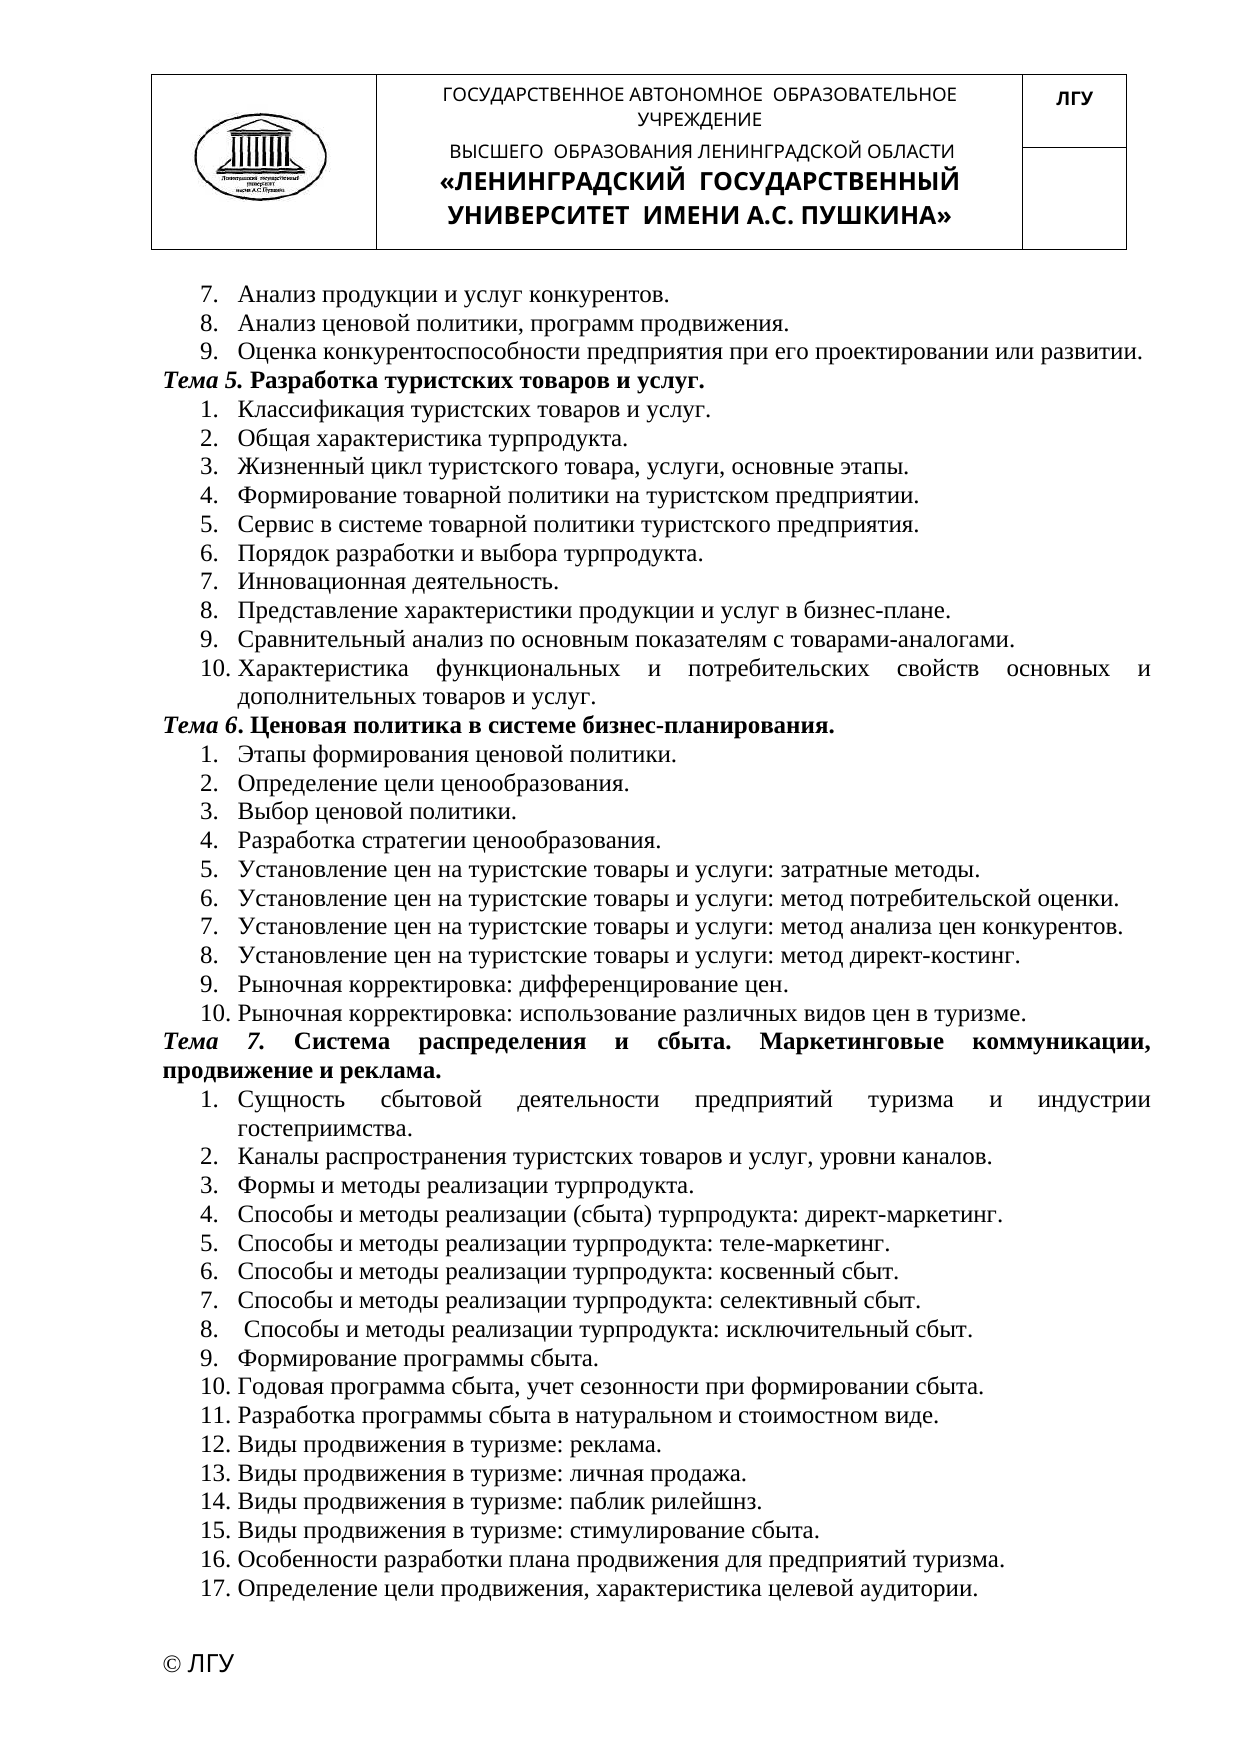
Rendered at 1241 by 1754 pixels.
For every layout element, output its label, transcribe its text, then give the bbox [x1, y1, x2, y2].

list Сущность сбытовой деятельности предприятий туризма и индустрии гостеприимства. [200, 1084, 1152, 1141]
list Способы и методы реализации турпродукта: теле-маркетинг. [200, 1228, 1152, 1256]
list Способы и методы реализации турпродукта: косвенный сбыт. [200, 1256, 1152, 1285]
list Установление цен на туристские товары и услуги: метод потребительской оценки. [200, 883, 1152, 911]
picture [162, 75, 370, 241]
list Анализ продукции и услуг конкурентов. [200, 279, 1152, 308]
list Установление цен на туристские товары и услуги: затратные методы. [200, 854, 1152, 883]
list Разработка стратегии ценообразования. [200, 825, 1152, 854]
list Разработка программы сбыта в натуральном и стоимостном виде. [200, 1400, 1152, 1429]
list Анализ ценовой политики, программ продвижения. [200, 308, 1152, 336]
list Жизненный цикл туристского товара, услуги, основные этапы. [200, 451, 1152, 480]
list Способы и методы реализации (сбыта) турпродукта: директ-маркетинг. [200, 1199, 1152, 1228]
list Характеристика функциональных и потребительских свойств основных и дополнительных товаров и услуг. [200, 653, 1152, 710]
list Общая характеристика турпродукта. [200, 423, 1152, 451]
text Тема 6. Ценовая политика в системе бизнес-планирования. [162, 710, 1152, 739]
list Выбор ценовой политики. [200, 796, 1152, 825]
list Определение цели продвижения, характеристика целевой аудитории. [200, 1573, 1152, 1601]
list Формирование программы сбыта. [200, 1343, 1152, 1371]
list Инновационная деятельность. [200, 566, 1152, 595]
list Формы и методы реализации турпродукта. [200, 1170, 1152, 1199]
list Установление цен на туристские товары и услуги: метод анализа цен конкурентов. [200, 911, 1152, 940]
list Определение цели ценообразования. [200, 768, 1152, 796]
list Виды продвижения в туризме: личная продажа. [200, 1458, 1152, 1486]
list Установление цен на туристские товары и услуги: метод директ-костинг. [200, 940, 1152, 969]
list Представление характеристики продукции и услуг в бизнес-плане. [200, 595, 1152, 624]
list Рыночная корректировка: использование различных видов цен в туризме. [200, 998, 1152, 1026]
list Способы и методы реализации турпродукта: исключительный сбыт. [200, 1314, 1152, 1343]
list Классификация туристских товаров и услуг. [200, 394, 1152, 423]
list Виды продвижения в туризме: реклама. [200, 1429, 1152, 1458]
list Сравнительный анализ по основным показателям с товарами-аналогами. [200, 624, 1152, 653]
list Виды продвижения в туризме: паблик рилейшнз. [200, 1486, 1152, 1515]
list Оценка конкурентоспособности предприятия при его проектировании или развитии. [200, 336, 1152, 365]
text Тема 5. Разработка туристских товаров и услуг. [162, 365, 1152, 394]
list Способы и методы реализации турпродукта: селективный сбыт. [200, 1285, 1152, 1314]
list Этапы формирования ценовой политики. [200, 739, 1152, 768]
list Каналы распространения туристских товаров и услуг, уровни каналов. [200, 1141, 1152, 1170]
list Сервис в системе товарной политики туристского предприятия. [200, 509, 1152, 538]
list Формирование товарной политики на туристском предприятии. [200, 480, 1152, 509]
list Рыночная корректировка: дифференцирование цен. [200, 969, 1152, 998]
list Особенности разработки плана продвижения для предприятий туризма. [200, 1544, 1152, 1573]
list Годовая программа сбыта, учет сезонности при формировании сбыта. [200, 1371, 1152, 1400]
list Порядок разработки и выбора турпродукта. [200, 538, 1152, 566]
text Тема 7. Система распределения и сбыта. Маркетинговые коммуникации, продвижение и реклама. [162, 1026, 1152, 1084]
list Виды продвижения в туризме: стимулирование сбыта. [200, 1515, 1152, 1544]
